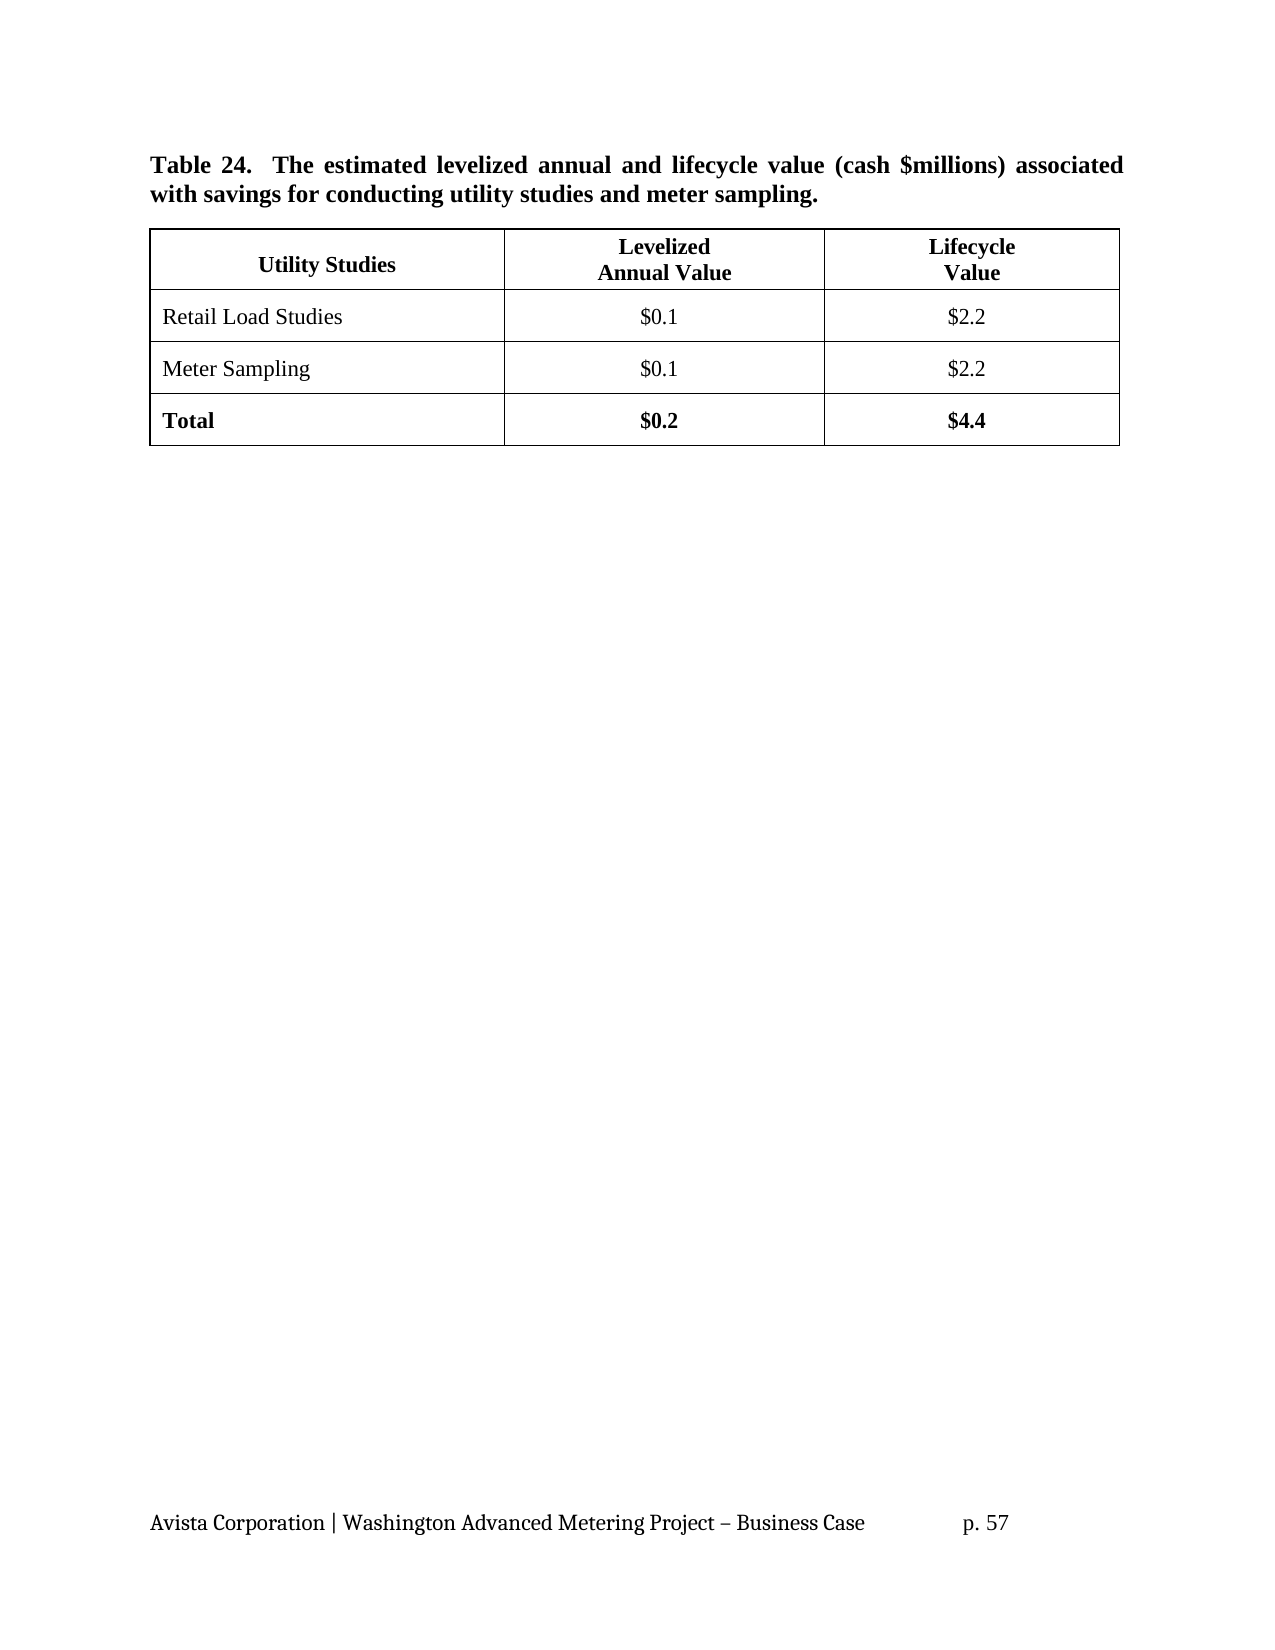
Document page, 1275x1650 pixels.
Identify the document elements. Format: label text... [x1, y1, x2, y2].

table_header Levelized Annual Value [505, 230, 824, 288]
text Table 24. The estimated levelized annual and lifecycle value (cash $millions) associated with savings for conducting utility studies and meter sampling. [150, 150, 1125, 207]
table_cell Meter Sampling [151, 342, 504, 392]
table_header Lifecycle Value [825, 230, 1119, 288]
table_cell $4.4 [825, 394, 1119, 444]
table_cell $2.2 [825, 342, 1119, 392]
table_header Utility Studies [151, 230, 504, 288]
table_cell $0.1 [505, 290, 824, 341]
table_cell $0.1 [505, 342, 824, 392]
table_cell Retail Load Studies [151, 290, 504, 341]
table_cell $0.2 [505, 394, 824, 444]
table_cell Total [151, 394, 504, 444]
table_cell $2.2 [825, 290, 1119, 341]
